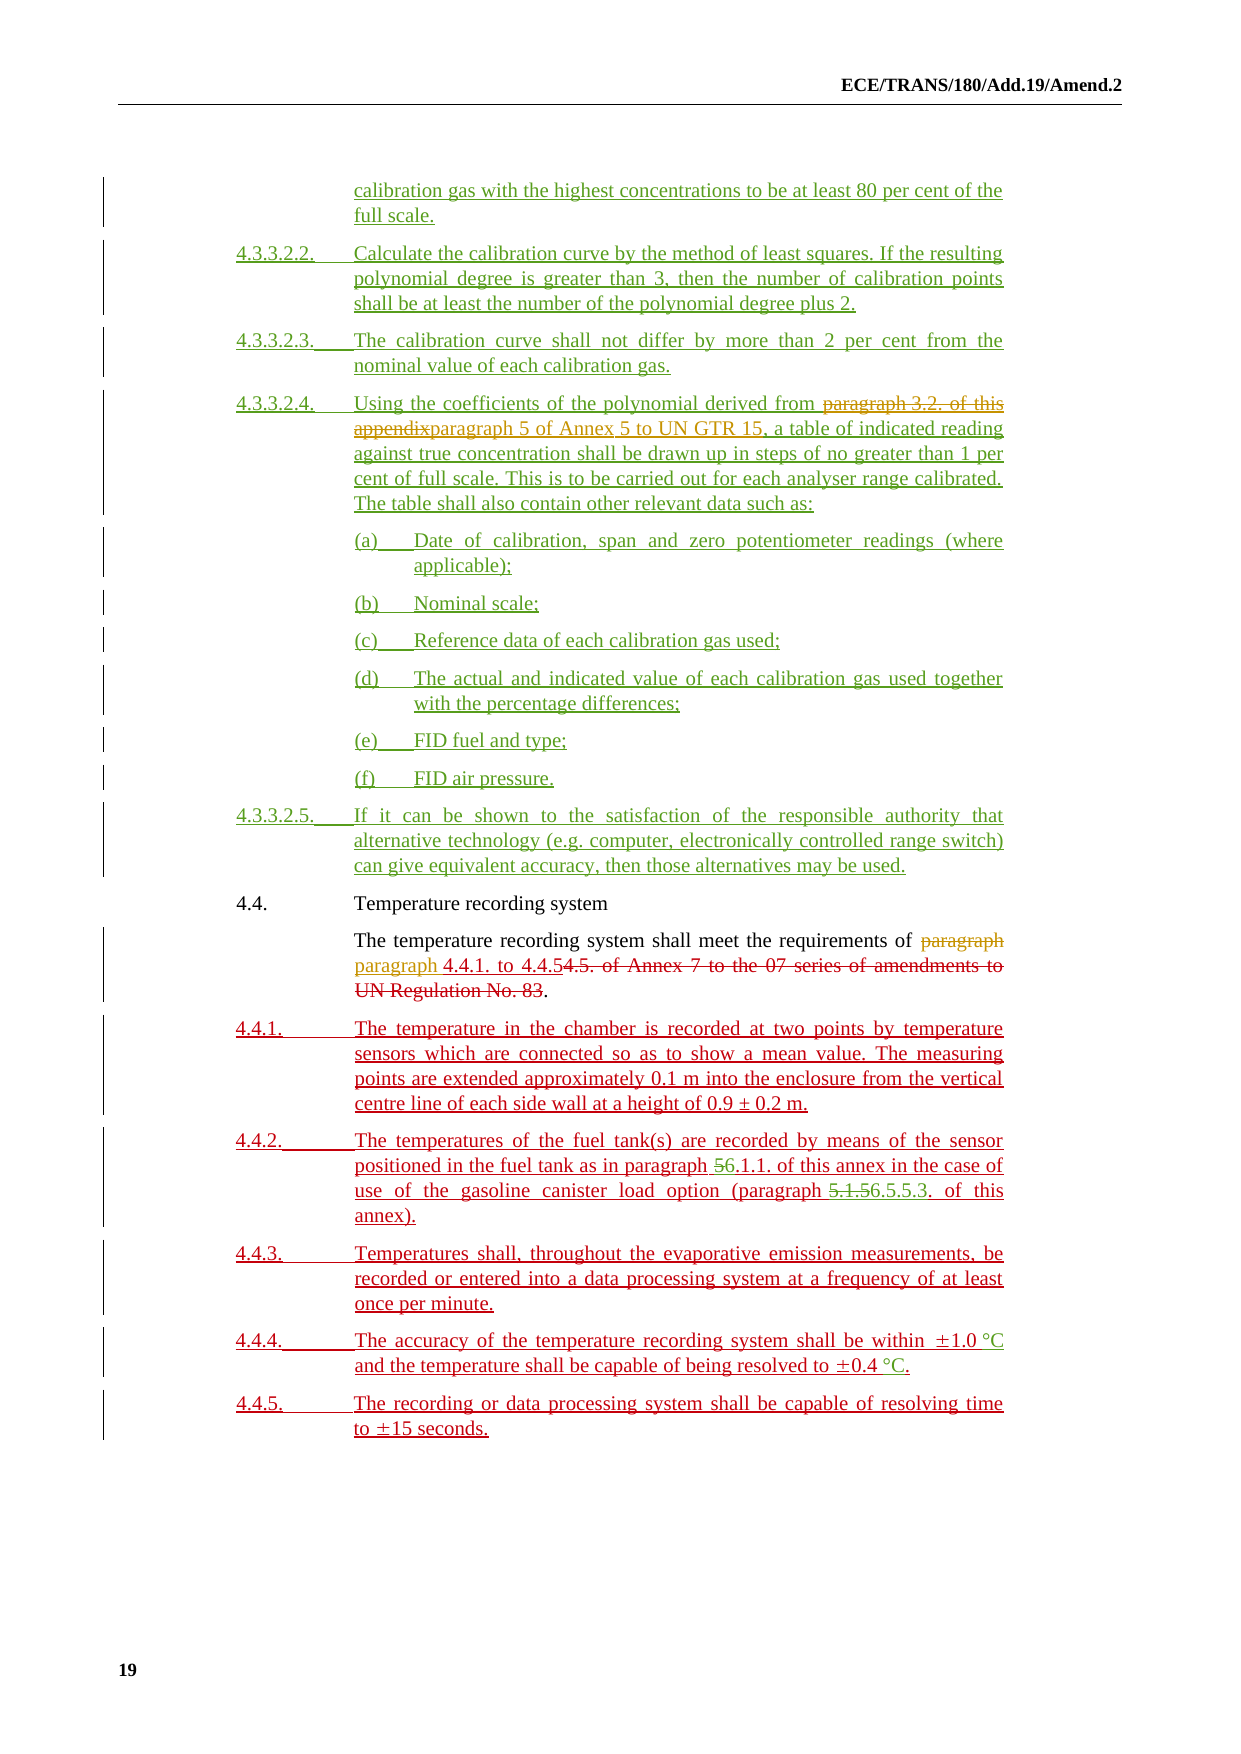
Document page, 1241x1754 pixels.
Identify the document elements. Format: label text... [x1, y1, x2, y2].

text The temperature recording system shall meet the requirements of . [353, 927, 1004, 1002]
text 4.4. Temperature recording system [236, 890, 1004, 915]
